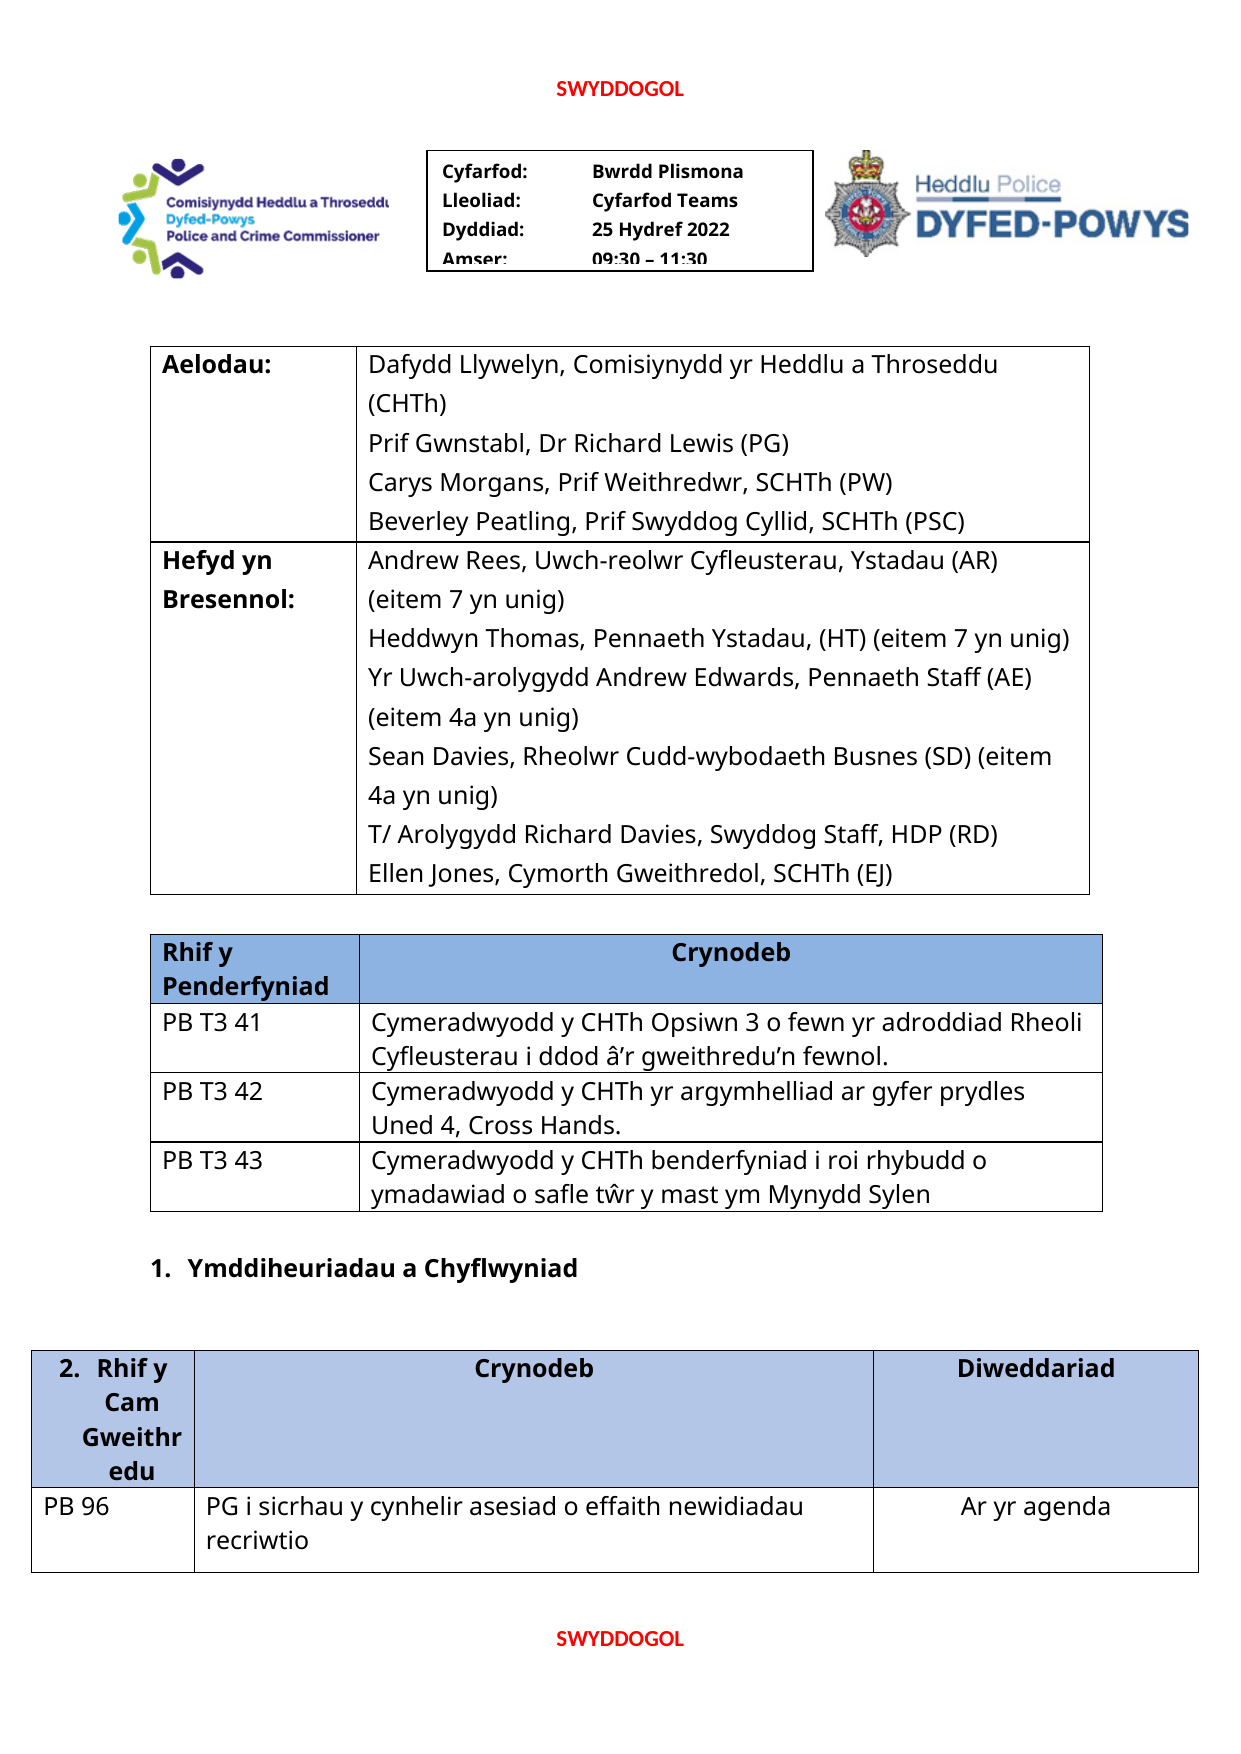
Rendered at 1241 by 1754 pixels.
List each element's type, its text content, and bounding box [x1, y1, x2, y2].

table_header Rhif y Cam Gweithredu [32, 1351, 194, 1487]
table_cell Ar yr agenda [874, 1488, 1198, 1572]
table_cell PB T3 42 [151, 1073, 359, 1141]
table_header Aelodau: [151, 347, 356, 541]
table_header Crynodeb [195, 1351, 873, 1487]
table_header Dafydd Llywelyn, Comisiynydd yr Heddlu a Throseddu (CHTh) Prif Gwnstabl, Dr Richard Lewis (PG) Carys Morgans, Prif Weithredwr, SCHTh (PW) Beverley Peatling, Prif Swyddog Cyllid, SCHTh (PSC) [357, 347, 1089, 541]
table_header Crynodeb [360, 935, 1102, 1003]
picture [822, 150, 1188, 256]
table_cell Hefyd yn Bresennol: [151, 543, 356, 894]
table_cell Andrew Rees, Uwch-reolwr Cyfleusterau, Ystadau (AR) (eitem 7 yn unig) Heddwyn Thomas, Pennaeth Ystadau, (HT) (eitem 7 yn unig) Yr Uwch-arolygydd Andrew Edwards, Pennaeth Staff (AE) (eitem 4a yn unig) Sean Davies, Rheolwr Cudd-wybodaeth Busnes (SD) (eitem 4a yn unig) T/ Arolygydd Richard Davies, Swyddog Staff, HDP (RD) Ellen Jones, Cymorth Gweithredol, SCHTh (EJ) [357, 543, 1089, 894]
table_cell PB 96 [32, 1488, 194, 1572]
table_cell Cymeradwyodd y CHTh Opsiwn 3 o fewn yr adroddiad Rheoli Cyfleusterau i ddod â’r gweithredu’n fewnol. [360, 1004, 1102, 1072]
table_header Rhif y Penderfyniad [151, 935, 359, 1003]
table_cell PG i sicrhau y cynhelir asesiad o effaith newidiadau recriwtio [195, 1488, 873, 1572]
table_cell Cymeradwyodd y CHTh yr argymhelliad ar gyfer prydles Uned 4, Cross Hands. [360, 1073, 1102, 1141]
list Ymddiheuriadau a Chyflwyniad [150, 1251, 1090, 1285]
table_cell PB T3 43 [151, 1143, 359, 1211]
table_cell PB T3 41 [151, 1004, 359, 1072]
table_cell Cymeradwyodd y CHTh benderfyniad i roi rhybudd o ymadawiad o safle tŵr y mast ym Mynydd Sylen [360, 1143, 1102, 1211]
table_header Diweddariad [874, 1351, 1198, 1487]
picture [117, 158, 389, 278]
